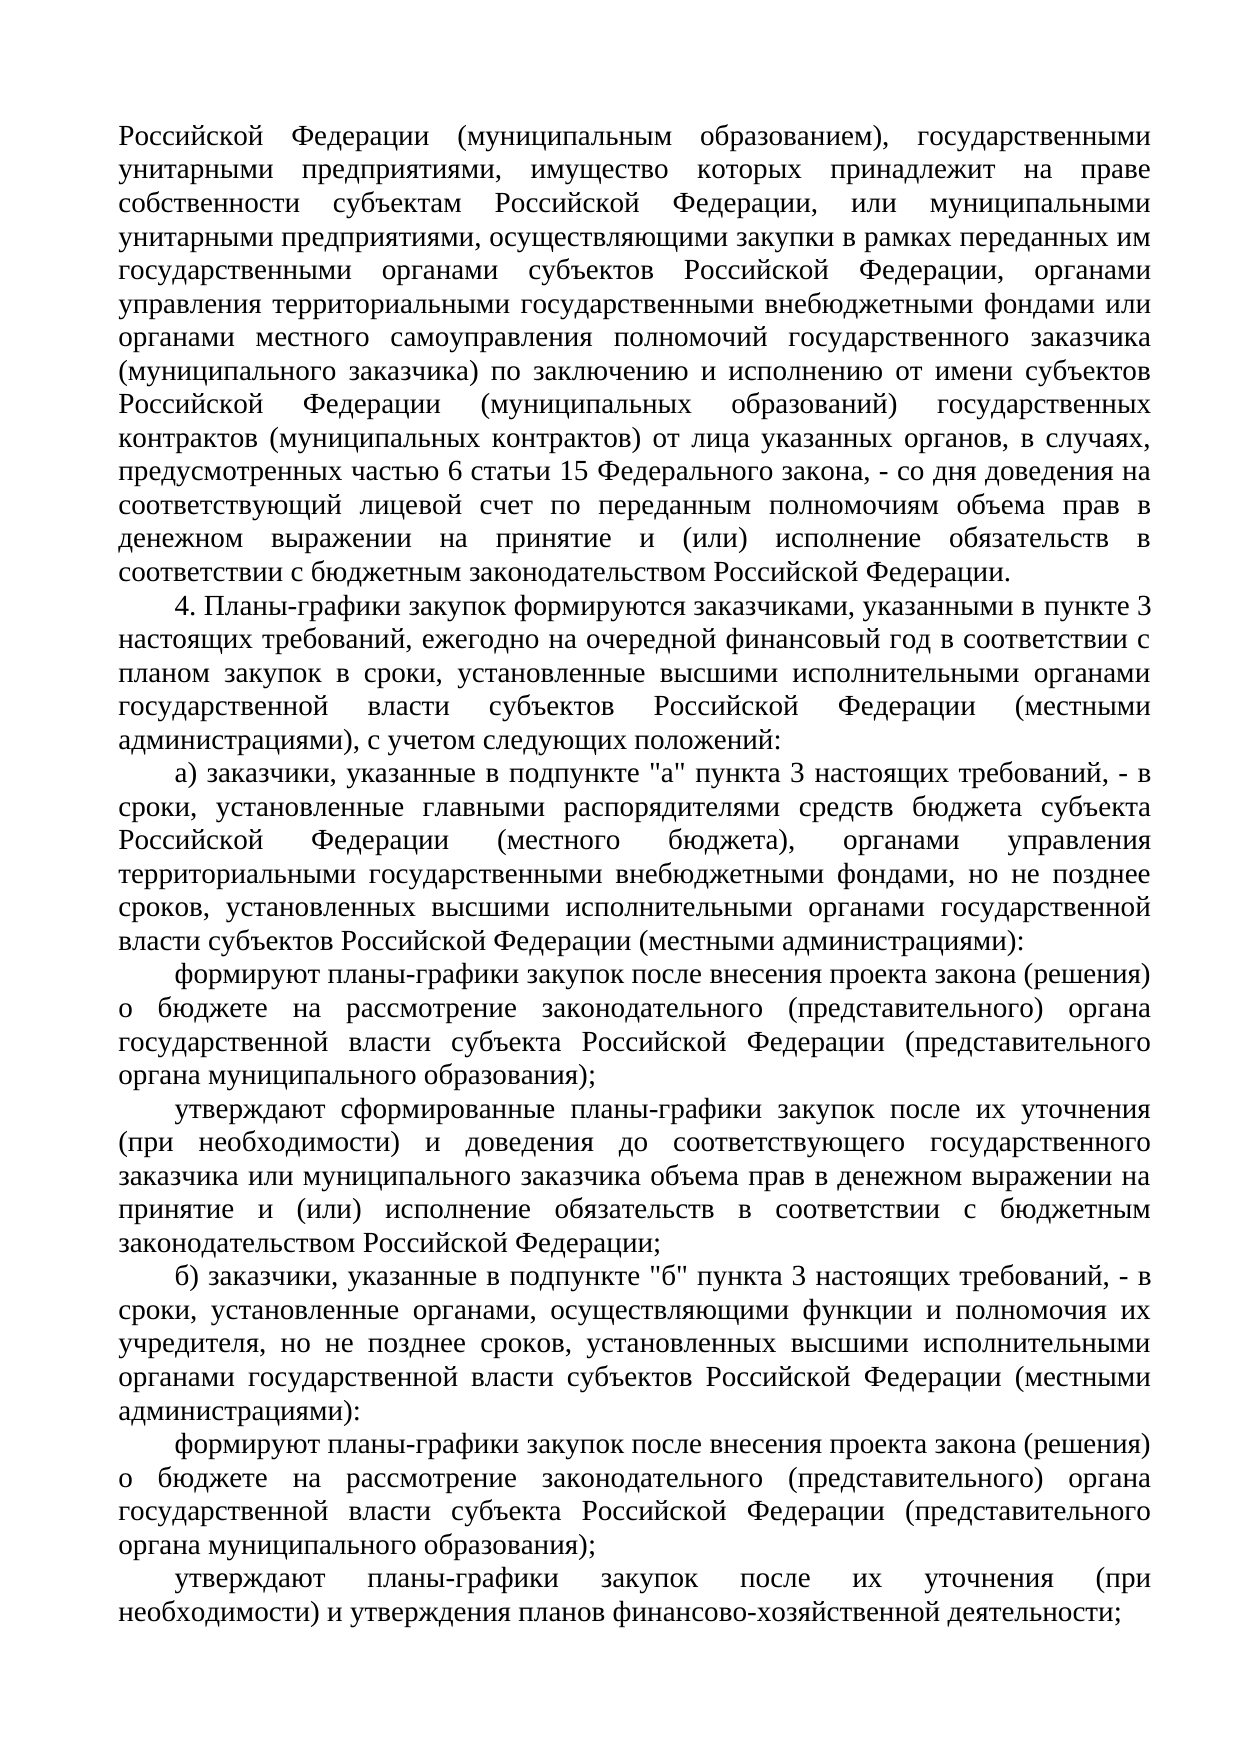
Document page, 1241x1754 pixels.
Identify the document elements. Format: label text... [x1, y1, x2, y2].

text утверждают планы-графики закупок после их уточнения (при необходимости) и утверждения планов финансово-хозяйственной деятельности; [118, 1560, 1152, 1627]
text утверждают сформированные планы-графики закупок после их уточнения (при необходимости) и доведения до соответствующего государственного заказчика или муниципального заказчика объема прав в денежном выражении на принятие и (или) исполнение обязательств в соответствии с бюджетным законодательством Российской Федерации; [118, 1091, 1152, 1258]
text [118, 118, 1152, 588]
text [118, 1426, 1152, 1560]
text б) заказчики, указанные в подпункте "б" пункта 3 настоящих требований, - в сроки, установленные органами, осуществляющими функции и полномочия их учредителя, но не позднее сроков, установленных высшими исполнительными органами государственной власти субъектов Российской Федерации (местными администрациями): [118, 1258, 1152, 1426]
text а) заказчики, указанные в подпункте "а" пункта 3 настоящих требований, - в сроки, установленные главными распорядителями средств бюджета субъекта Российской Федерации (местного бюджета), органами управления территориальными государственными внебюджетными фондами, но не позднее сроков, установленных высшими исполнительными органами государственной власти субъектов Российской Федерации (местными администрациями): [118, 755, 1152, 957]
text 4. Планы-графики закупок формируются заказчиками, указанными в пункте 3 настоящих требований, ежегодно на очередной финансовый год в соответствии с планом закупок в сроки, установленные высшими исполнительными органами государственной власти субъектов Российской Федерации (местными администрациями), с учетом следующих положений: [118, 588, 1152, 755]
